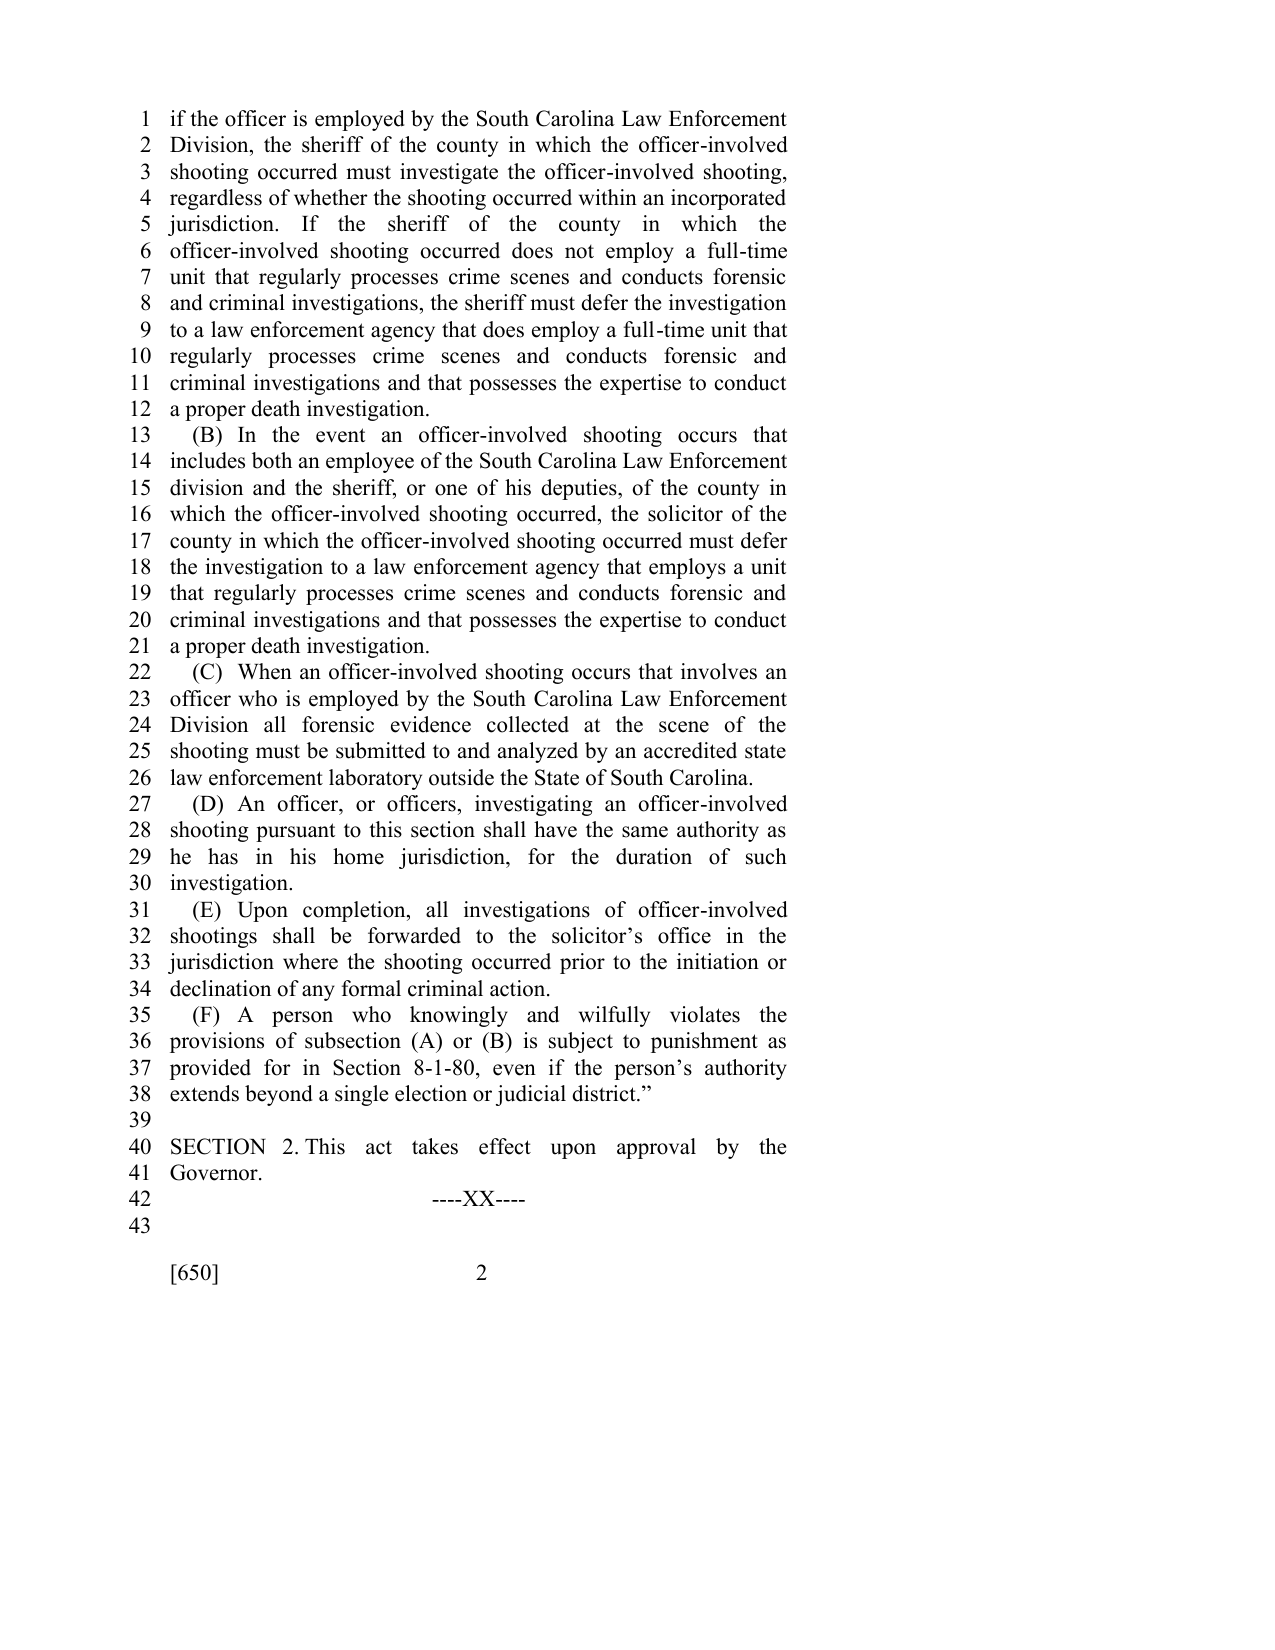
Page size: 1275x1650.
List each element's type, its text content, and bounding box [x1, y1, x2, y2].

text (F) A person who knowingly and wilfully violates the provisions of subsection (A) or (B) is subject to punishment as provided for in Section 8-1-80, even if the person’s authority extends beyond a single election or judicial district.” [169, 1001, 787, 1106]
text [169, 105, 787, 421]
text (C) When an officer-involved shooting occurs that involves an officer who is employed by the South Carolina Law Enforcement Division all forensic evidence collected at the scene of the shooting must be submitted to and analyzed by an accredited state law enforcement laboratory outside the State of South Carolina. [169, 658, 787, 790]
text (B) In the event an officer-involved shooting occurs that includes both an employee of the South Carolina Law Enforcement division and the sheriff, or one of his deputies, of the county in which the officer-involved shooting occurred, the solicitor of the county in which the officer-involved shooting occurred must defer the investigation to a law enforcement agency that employs a unit that regularly processes crime scenes and conducts forensic and criminal investigations and that possesses the expertise to conduct a proper death investigation. [169, 421, 787, 658]
text SECTION 2. This act takes effect upon approval by the Governor. [169, 1133, 787, 1186]
text ----XX---- [169, 1186, 787, 1212]
text (E) Upon completion, all investigations of officer-involved shootings shall be forwarded to the solicitor’s office in the jurisdiction where the shooting occurred prior to the initiation or declination of any formal criminal action. [169, 896, 787, 1001]
text (D) An officer, or officers, investigating an officer-involved shooting pursuant to this section shall have the same authority as he has in his home jurisdiction, for the duration of such investigation. [169, 790, 787, 896]
